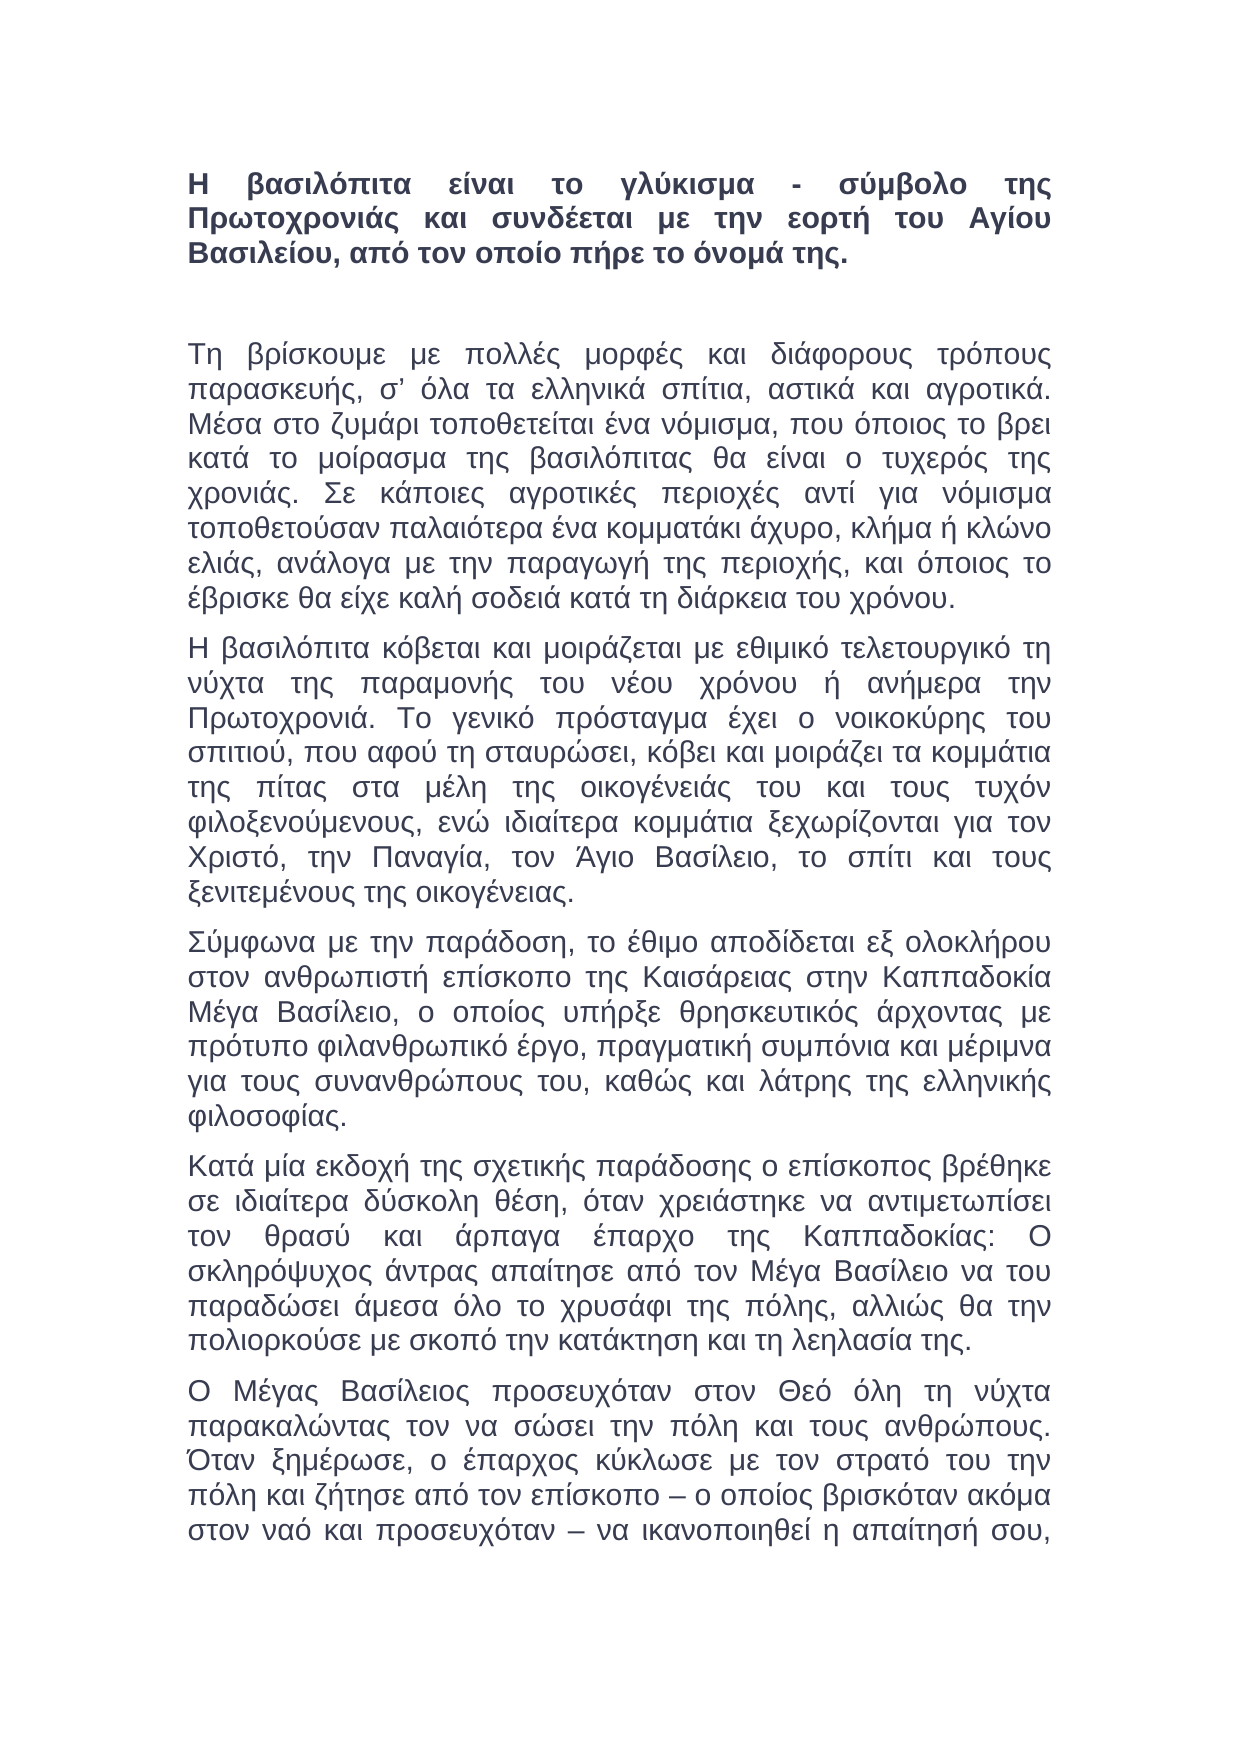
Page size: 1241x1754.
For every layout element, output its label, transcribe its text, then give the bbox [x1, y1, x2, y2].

text Τη βρίσκουμε με πολλές μορφές και διάφορους τρόπους παρασκευής, σ’ όλα τα ελληνικά σπίτια, αστικά και αγροτικά. Μέσα στο ζυμάρι τοποθετείται ένα νόμισμα, που όποιος το βρει κατά το μοίρασμα της βασιλόπιτας θα είναι ο τυχερός της χρονιάς. Σε κάποιες αγροτικές περιοχές αντί για νόμισμα τοποθετούσαν παλαιότερα ένα κομματάκι άχυρο, κλήμα ή κλώνο ελιάς, ανάλογα με την παραγωγή της περιοχής, και όποιος το έβρισκε θα είχε καλή σοδειά κατά τη διάρκεια του χρόνου. [187, 336, 1053, 614]
text Κατά μία εκδοχή της σχετικής παράδοσης ο επίσκοπος βρέθηκε σε ιδιαίτερα δύσκολη θέση, όταν χρειάστηκε να αντιμετωπίσει τον θρασύ και άρπαγα έπαρχο της Καππαδοκίας: Ο σκληρόψυχος άντρας απαίτησε από τον Μέγα Βασίλειο να του παραδώσει άμεσα όλο το χρυσάφι της πόλης, αλλιώς θα την πολιορκούσε με σκοπό την κατάκτηση και τη λεηλασία της. [187, 1148, 1053, 1357]
text Σύμφωνα με την παράδοση, το έθιμο αποδίδεται εξ ολοκλήρου στον ανθρωπιστή επίσκοπο της Καισάρειας στην Καππαδοκία Μέγα Βασίλειο, ο οποίος υπήρξε θρησκευτικός άρχοντας με πρότυπο φιλανθρωπικό έργο, πραγματική συμπόνια και μέριμνα για τους συνανθρώπους του, καθώς και λάτρης της ελληνικής φιλοσοφίας. [187, 924, 1053, 1133]
text H βασιλόπιτα είναι το γλύκισμα - σύμβολο της Πρωτοχρονιάς και συνδέεται με την εορτή του Αγίου Βασιλείου, από τον οποίο πήρε το όνομά της. [187, 166, 1053, 270]
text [187, 1373, 1053, 1547]
text Η βασιλόπιτα κόβεται και μοιράζεται με εθιμικό τελετουργικό τη νύχτα της παραμονής του νέου χρόνου ή ανήμερα την Πρωτοχρονιά. Το γενικό πρόσταγμα έχει ο νοικοκύρης του σπιτιού, που αφού τη σταυρώσει, κόβει και μοιράζει τα κομμάτια της πίτας στα μέλη της οικογένειάς του και τους τυχόν φιλοξενούμενους, ενώ ιδιαίτερα κομμάτια ξεχωρίζονται για τον Χριστό, την Παναγία, τον Άγιο Βασίλειο, το σπίτι και τους ξενιτεμένους της οικογένειας. [187, 630, 1053, 908]
